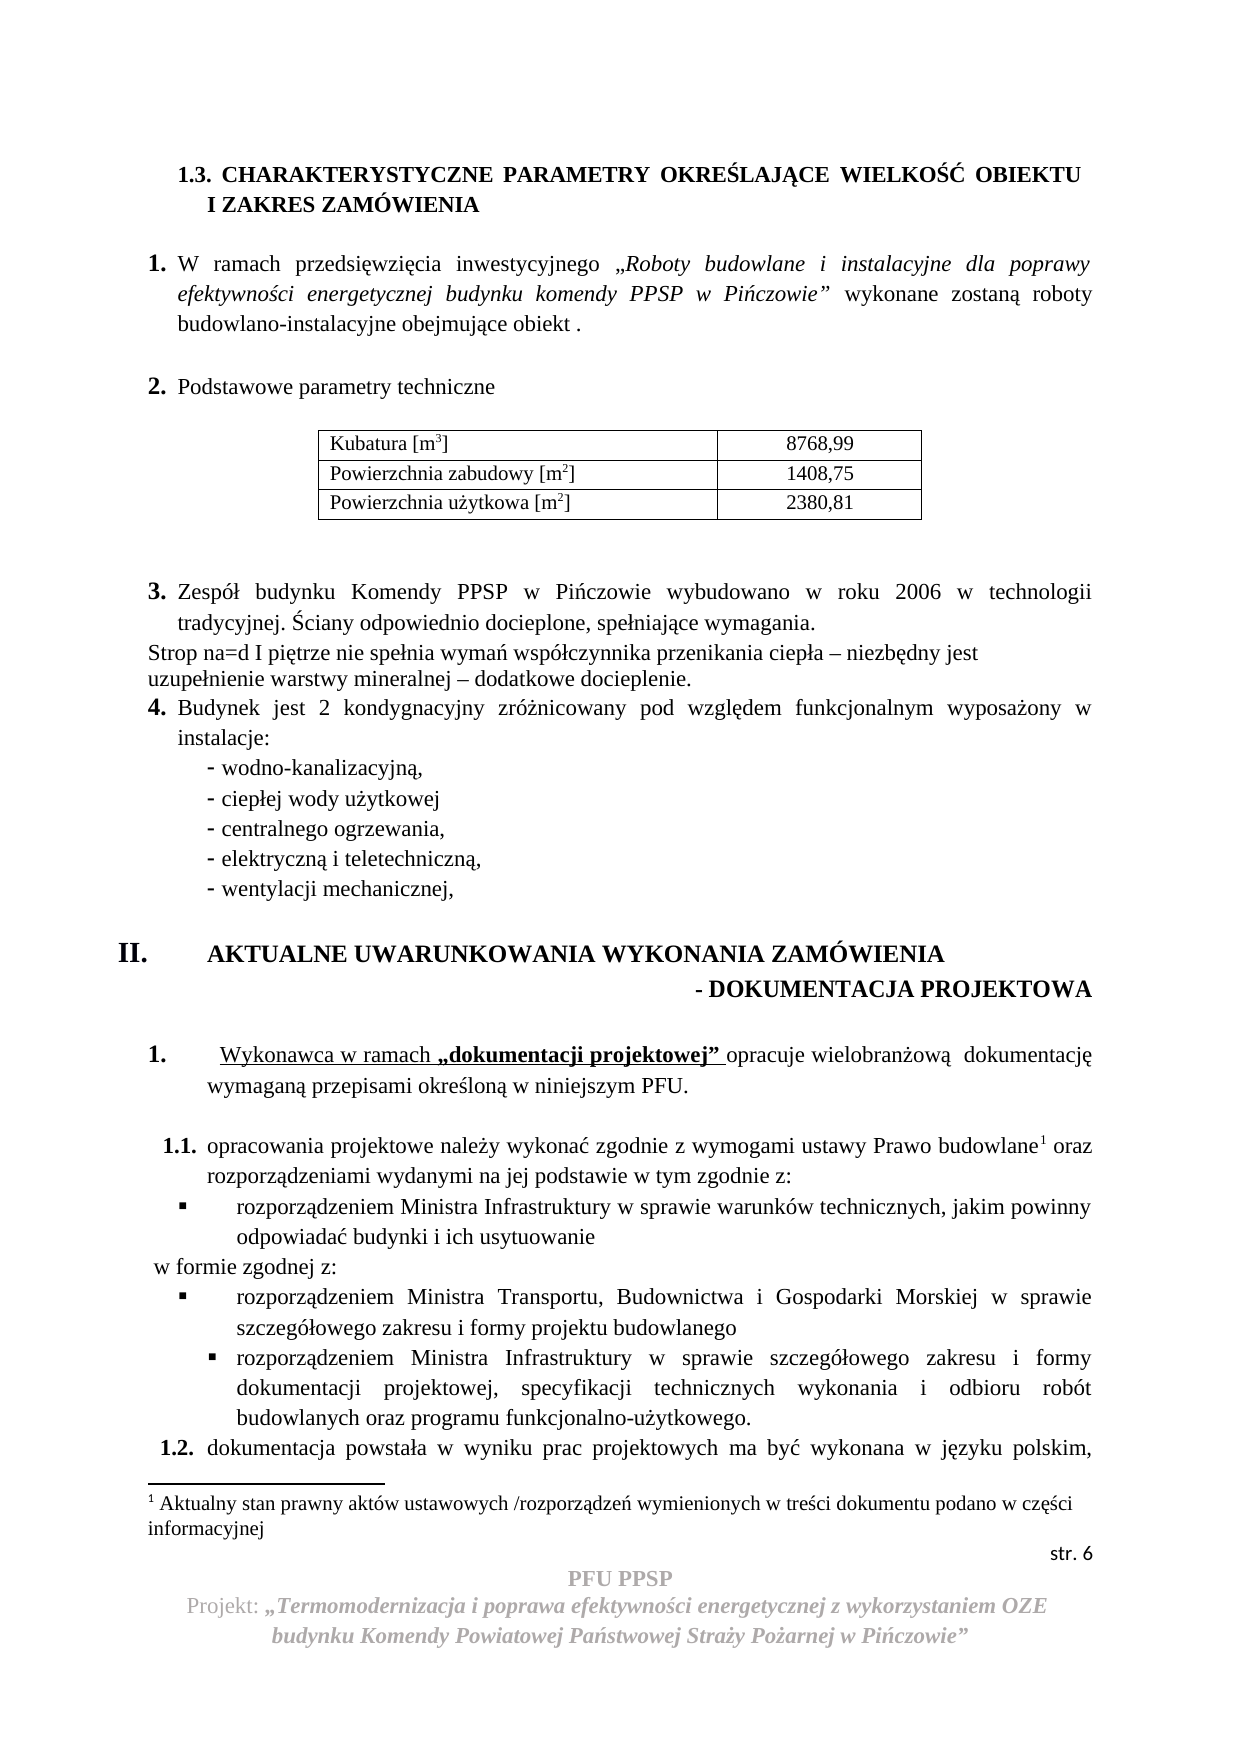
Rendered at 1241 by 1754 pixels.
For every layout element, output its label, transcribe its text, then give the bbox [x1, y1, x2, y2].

table_cell 1408,75 [718, 461, 921, 489]
list ciepłej wody użytkowej [207, 784, 1093, 811]
list Podstawowe parametry techniczne [148, 371, 1093, 400]
list wodno-kanalizacyjną, [207, 754, 1093, 781]
list rozporządzeniem Ministra Transportu, Budownictwa i Gospodarki Morskiej w sprawie szczegółowego zakresu i formy projektu budowlanego [177, 1283, 1093, 1340]
list elektryczną i teletechniczną, [207, 845, 1093, 871]
subtitle AKTUALNE UWARUNKOWANIA WYKONANIA ZAMÓWIENIA [148, 936, 1093, 969]
list Budynek jest 2 kondygnacyjny zróżnicowany pod względem funkcjonalnym wyposażony w instalacje: [148, 692, 1093, 751]
table_cell Powierzchnia użytkowa [m2] [319, 490, 717, 518]
table_cell Powierzchnia zabudowy [m2] [319, 461, 717, 489]
list Wykonawca w ramach „dokumentacji projektowej” opracuje wielobranżową dokumentację wymaganą przepisami określoną w niniejszym PFU. [148, 1039, 1093, 1098]
list rozporządzeniem Ministra Infrastruktury w sprawie warunków technicznych, jakim powinny odpowiadać budynki i ich usytuowanie [177, 1193, 1093, 1249]
table_cell 2380,81 [718, 490, 921, 518]
table_header Kubatura [m3] [319, 431, 717, 460]
list centralnego ogrzewania, [207, 815, 1093, 841]
text w formie zgodnej z: [148, 1253, 1093, 1279]
list wentylacji mechanicznej, [207, 875, 1093, 902]
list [159, 1434, 1093, 1461]
list Zespół budynku Komendy PPSP w Pińczowie wybudowano w roku 2006 w technologii tradycyjnej. Ściany odpowiednio docieplone, spełniające wymagania. [148, 576, 1093, 635]
subtitle CHARAKTERYSTYCZNE PARAMETRY OKREŚLAJĄCE WIELKOŚĆ OBIEKTU I ZAKRES ZAMÓWIENIA [177, 161, 1081, 217]
list opracowania projektowe należy wykonać zgodnie z wymogami ustawy Prawo budowlane oraz rozporządzeniami wydanymi na jej podstawie w tym zgodnie z: [162, 1132, 1093, 1189]
list rozporządzeniem Ministra Infrastruktury w sprawie szczegółowego zakresu i formy dokumentacji projektowej, specyfikacji technicznych wykonania i odbioru robót budowlanych oraz programu funkcjonalno-użytkowego. [207, 1344, 1093, 1431]
text Strop na=d I piętrze nie spełnia wymań współczynnika przenikania ciepła – niezbędny jest uzupełnienie warstwy mineralnej – dodatkowe docieplenie. [148, 639, 1093, 692]
subtitle - DOKUMENTACJA PROJEKTOWA [148, 974, 1093, 1003]
list W ramach przedsięwzięcia inwestycyjnego „Roboty budowlane i instalacyjne dla poprawy efektywności energetycznej budynku komendy PPSP w Pińczowie” wykonane zostaną roboty budowlano-instalacyjne obejmujące obiekt . [148, 248, 1093, 337]
table_header 8768,99 [718, 431, 921, 460]
